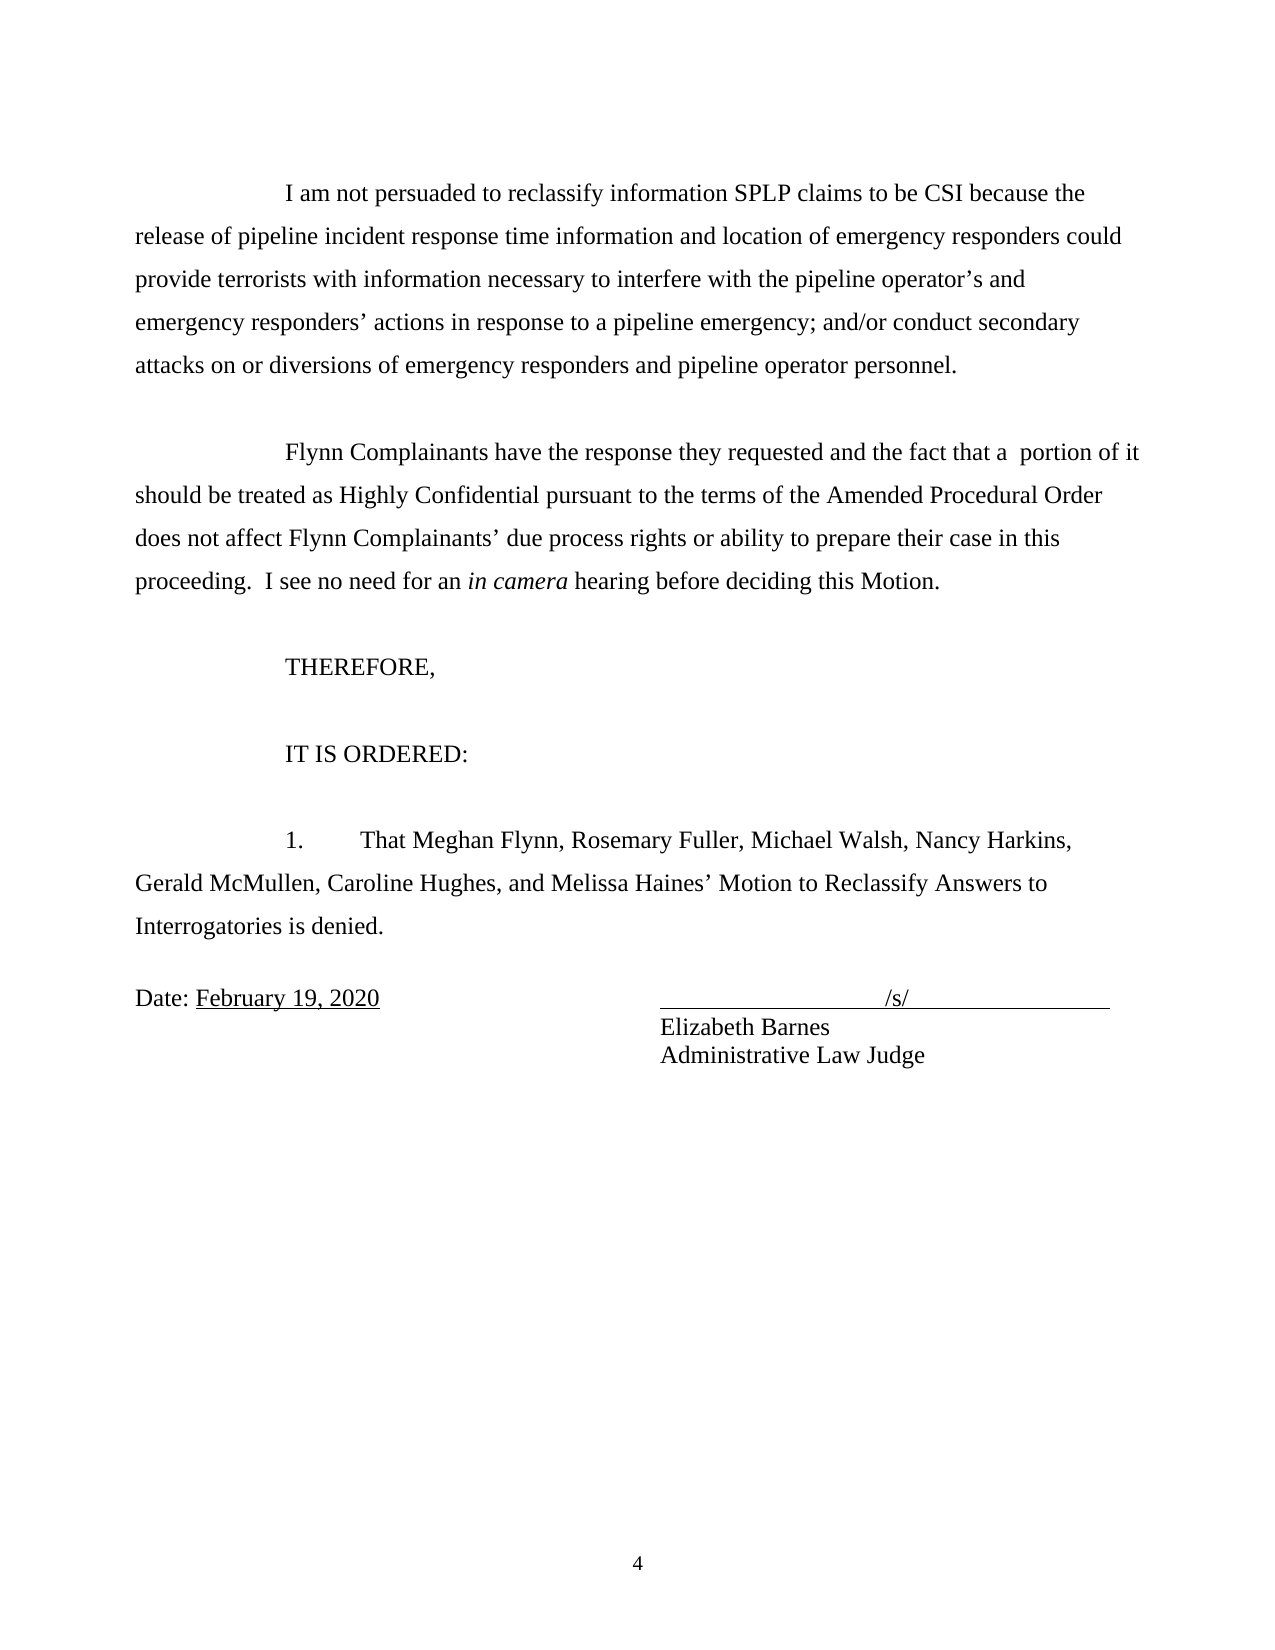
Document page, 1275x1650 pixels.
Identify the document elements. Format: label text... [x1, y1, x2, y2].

text Date: February 19, 2020 /s/ [135, 983, 1140, 1012]
list That Meghan Flynn, Rosemary Fuller, Michael Walsh, Nancy Harkins, Gerald McMullen, Caroline Hughes, and Melissa Haines’ Motion to Reclassify Answers to Interrogatories is denied. [135, 825, 1140, 940]
text Elizabeth Barnes [135, 1012, 1140, 1041]
text Administrative Law Judge [135, 1041, 1140, 1069]
text IT IS ORDERED: [135, 739, 1140, 767]
text Flynn Complainants have the response they requested and the fact that a portion of it should be treated as Highly Confidential pursuant to the terms of the Amended Procedural Order does not affect Flynn Complainants’ due process rights or ability to prepare their case in this proceeding. I see no need for an in camera hearing before deciding this Motion. [135, 437, 1140, 595]
text THEREFORE, [135, 652, 1140, 681]
text I am not persuaded to reclassify information SPLP claims to be CSI because the release of pipeline incident response time information and location of emergency responders could provide terrorists with information necessary to interfere with the pipeline operator’s and emergency responders’ actions in response to a pipeline emergency; and/or conduct secondary attacks on or diversions of emergency responders and pipeline operator personnel. [135, 178, 1140, 379]
